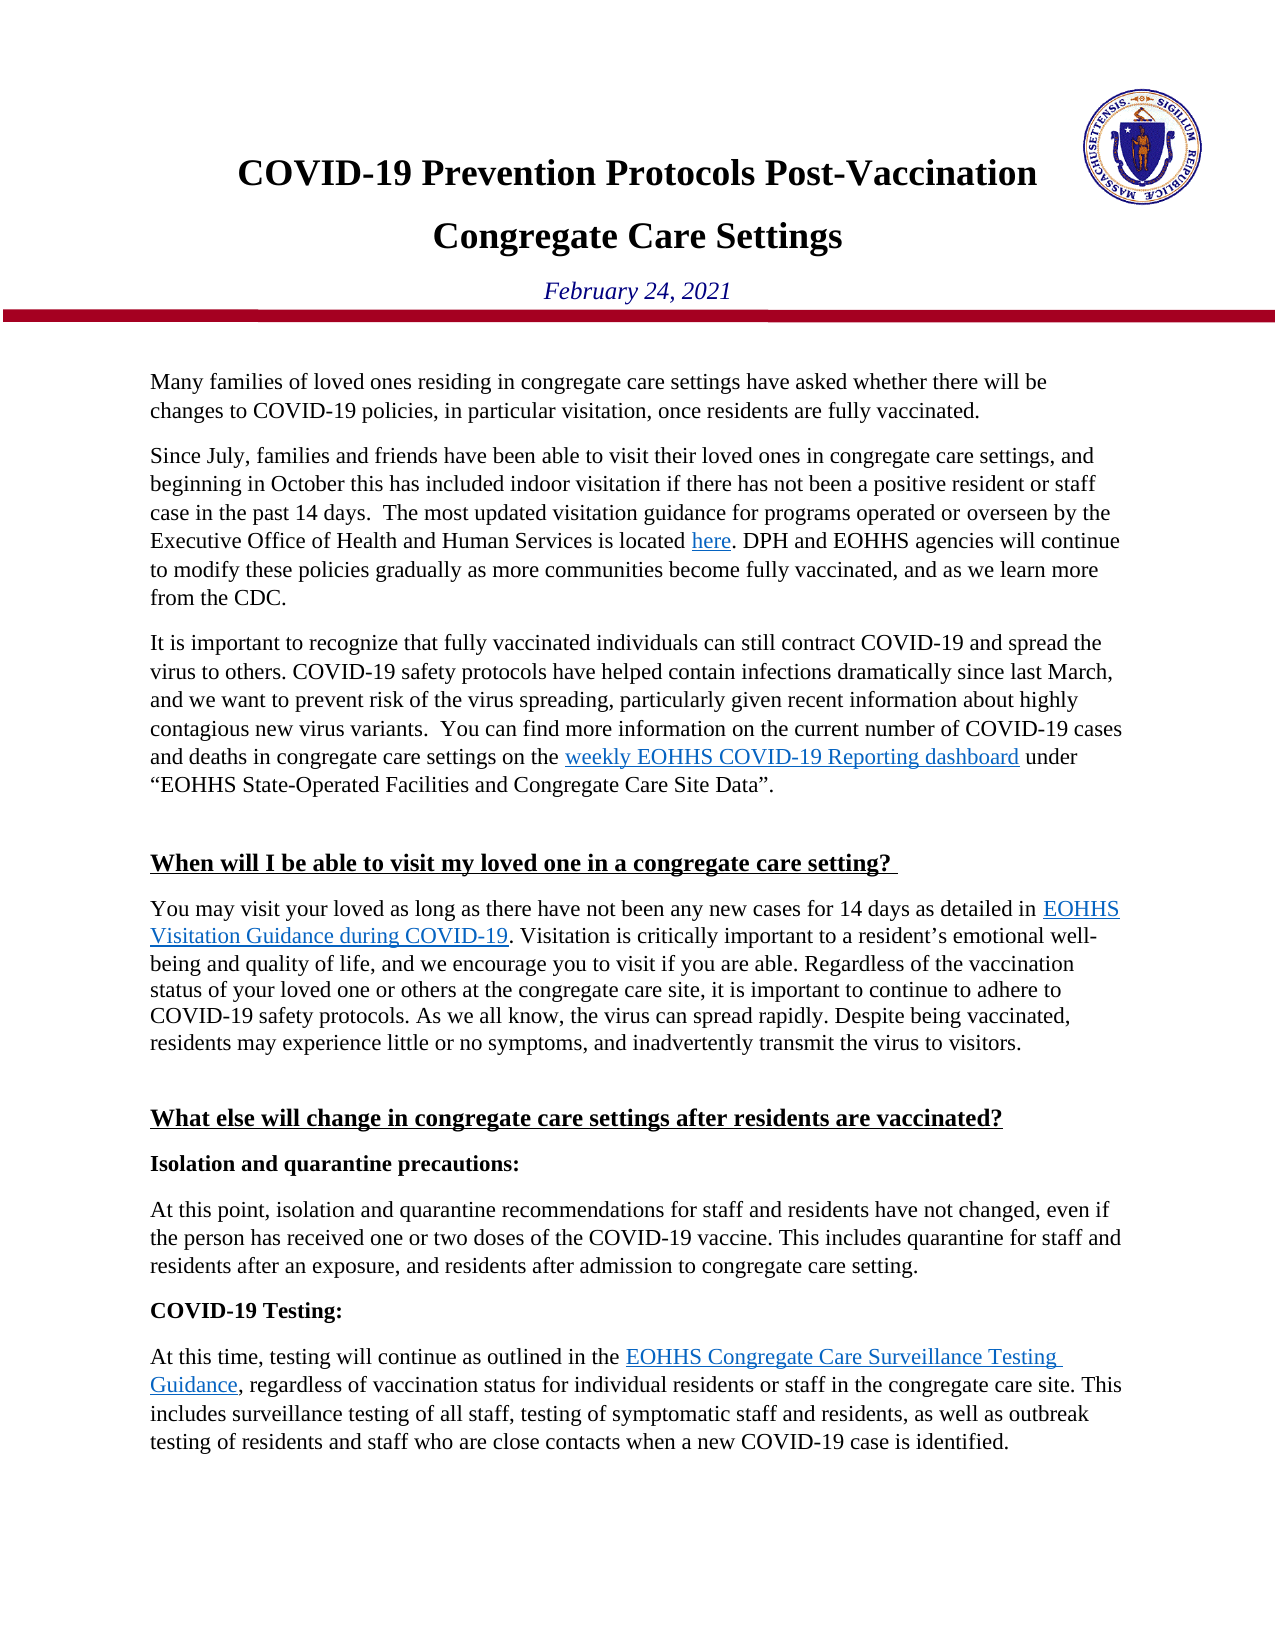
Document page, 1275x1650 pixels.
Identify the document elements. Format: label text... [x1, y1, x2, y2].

text What else will change in congregate care settings after residents are vaccinated? [150, 1103, 1125, 1132]
text At this time, testing will continue as outlined in the EOHHS Congregate Care Surveillance Testing Guidance, regardless of vaccination status for individual residents or staff in the congregate care site. This includes surveillance testing of all staff, testing of symptomatic staff and residents, as well as outbreak testing of residents and staff who are close contacts when a new COVID-19 case is identified. [150, 1343, 1125, 1454]
text COVID-19 Testing: [150, 1298, 1125, 1324]
text At this point, isolation and quarantine recommendations for staff and residents have not changed, even if the person has received one or two doses of the COVID-19 vaccine. This includes quarantine for staff and residents after an exposure, and residents after admission to congregate care setting. [150, 1196, 1125, 1279]
text When will I be able to visit my loved one in a congregate care setting? [150, 817, 1125, 876]
text Many families of loved ones residing in congregate care settings have asked whether there will be changes to COVID-19 policies, in particular visitation, once residents are fully vaccinated. [150, 368, 1125, 423]
picture [1075, 83, 1207, 209]
text It is important to recognize that fully vaccinated individuals can still contract COVID-19 and spread the virus to others. COVID-19 safety protocols have helped contain infections dramatically since last March, and we want to prevent risk of the virus spreading, particularly given recent information about highly contagious new virus variants. You can find more information on the current number of COVID-19 cases and deaths in congregate care settings on the weekly EOHHS COVID-19 Reporting dashboard under “EOHHS State-Operated Facilities and Congregate Care Site Data”. [150, 629, 1125, 798]
text You may visit your loved as long as there have not been any new cases for 14 days as detailed in . Visitation is critically important to a resident’s emotional well-being and quality of life, and we encourage you to visit if you are able. Regardless of the vaccination status of your loved one or others at the congregate care site, it is important to continue to adhere to COVID-19 safety protocols. As we all know, the virus can spread rapidly. Despite being vaccinated, residents may experience little or no symptoms, and inadvertently transmit the virus to visitors. [150, 895, 1125, 1055]
text Isolation and quarantine precautions: [150, 1151, 1125, 1177]
text Since July, families and friends have been able to visit their loved ones in congregate care settings, and beginning in October this has included indoor visitation if there has not been a positive resident or staff case in the past 14 days. The most updated visitation guidance for programs operated or overseen by the Executive Office of Health and Human Services is located here. DPH and EOHHS agencies will continue to modify these policies gradually as more communities become fully vaccinated, and as we learn more from the CDC. [150, 442, 1125, 611]
text Congregate Care Settings [150, 213, 1125, 256]
text February 24, 2021 [150, 276, 1125, 305]
text COVID-19 Prevention Protocols Post-Vaccination [150, 150, 1075, 193]
